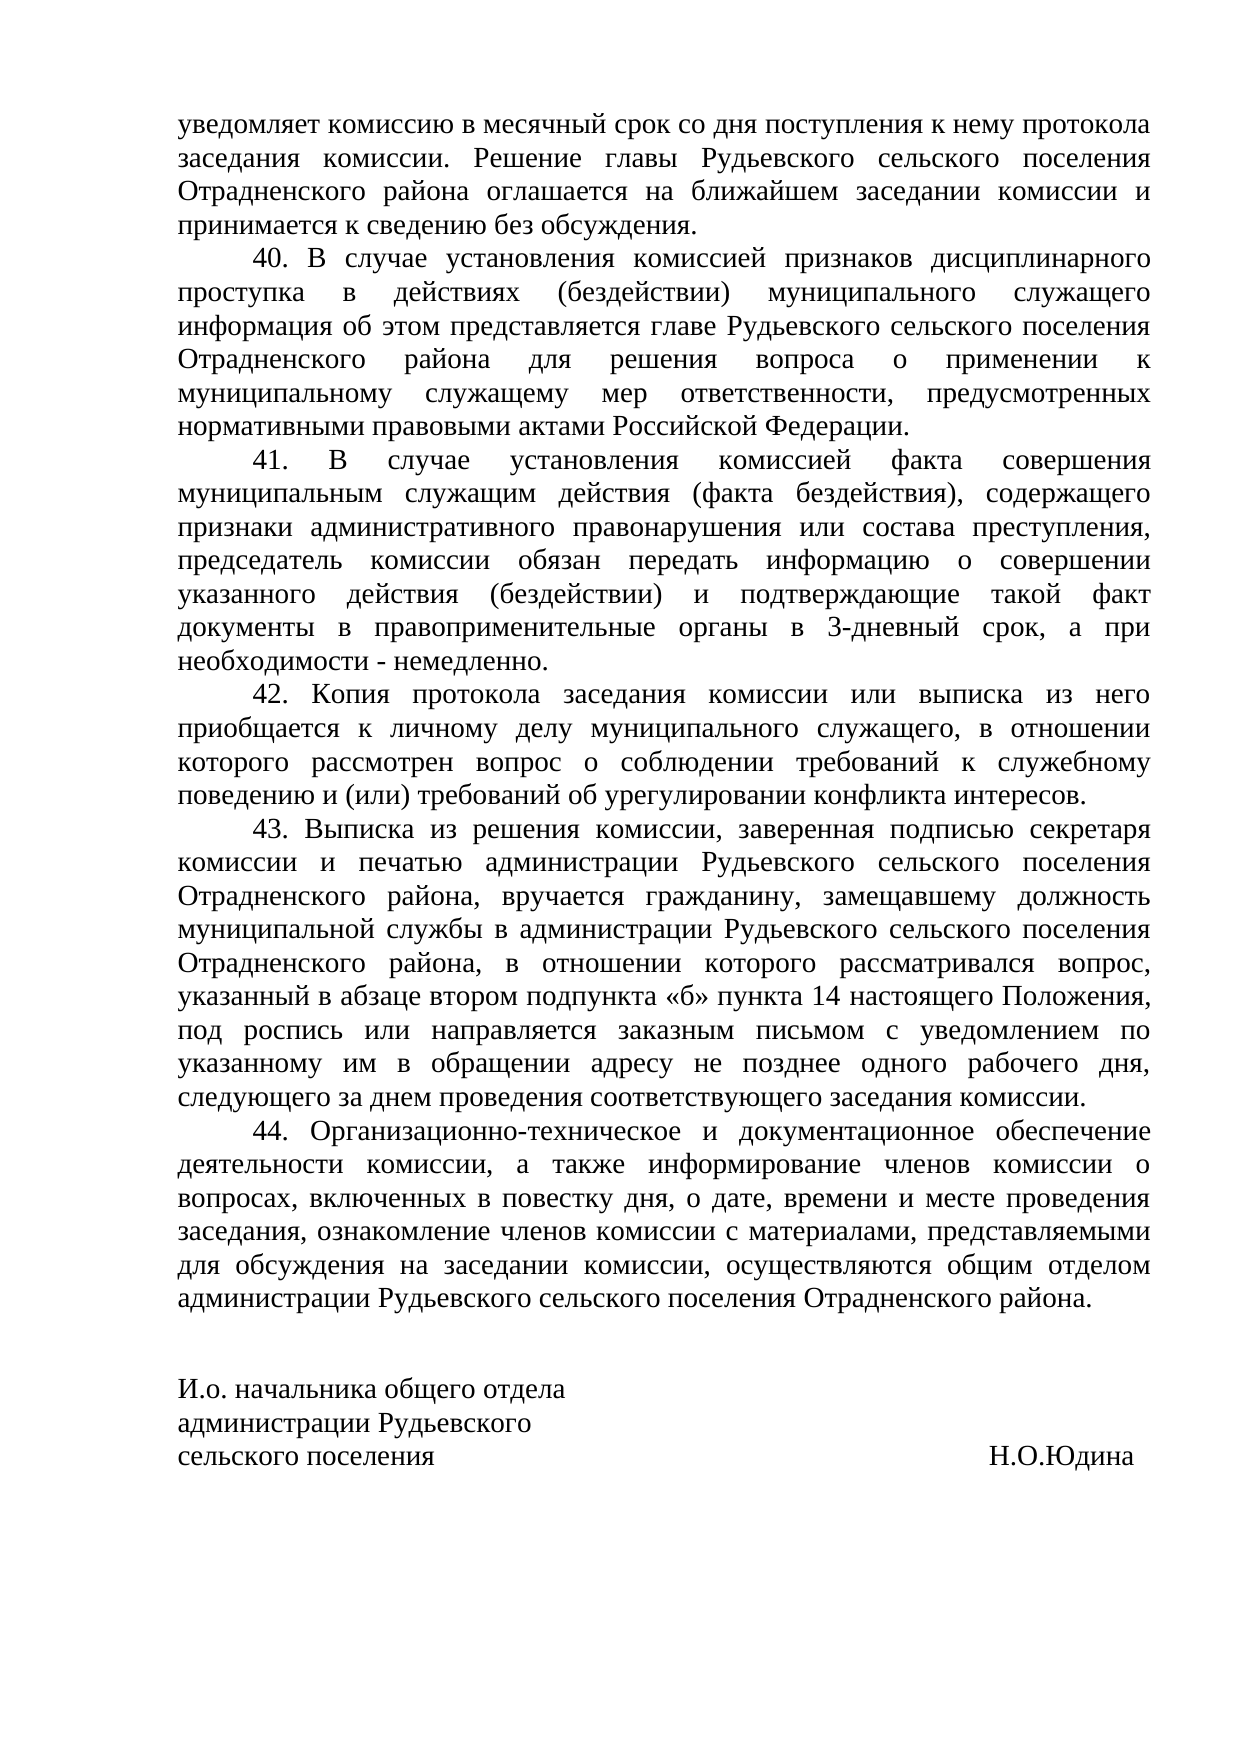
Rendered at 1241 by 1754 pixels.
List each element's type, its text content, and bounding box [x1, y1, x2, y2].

text 42. Копия протокола заседания комиссии или выписка из него приобщается к личному делу муниципального служащего, в отношении которого рассмотрен вопрос о соблюдении требований к служебному поведению и (или) требований об урегулировании конфликта интересов. [177, 677, 1152, 811]
text И.о. начальника общего отдела [177, 1371, 1152, 1405]
text 43. Выписка из решения комиссии, заверенная подписью секретаря комиссии и печатью администрации Рудьевского сельского поселения Отрадненского района, вручается гражданину, замещавшему должность муниципальной службы в администрации Рудьевского сельского поселения Отрадненского района, в отношении которого рассматривался вопрос, указанный в абзаце втором подпункта «б» пункта 14 настоящего Положения, под роспись или направляется заказным письмом с уведомлением по указанному им в обращении адресу не позднее одного рабочего дня, следующего за днем проведения соответствующего заседания комиссии. [177, 811, 1152, 1113]
text 44. Организационно-техническое и документационное обеспечение деятельности комиссии, а также информирование членов комиссии о вопросах, включенных в повестку дня, о дате, времени и месте проведения заседания, ознакомление членов комиссии с материалами, представляемыми для обсуждения на заседании комиссии, осуществляются общим отделом администрации Рудьевского сельского поселения Отрадненского района. [177, 1113, 1152, 1314]
text администрации Рудьевского [177, 1405, 1152, 1438]
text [177, 106, 1152, 241]
text 40. В случае установления комиссией признаков дисциплинарного проступка в действиях (бездействии) муниципального служащего информация об этом представляется главе Рудьевского сельского поселения Отрадненского района для решения вопроса о применении к муниципальному служащему мер ответственности, предусмотренных нормативными правовыми актами Российской Федерации. [177, 241, 1152, 442]
text 41. В случае установления комиссией факта совершения муниципальным служащим действия (факта бездействия), содержащего признаки административного правонарушения или состава преступления, председатель комиссии обязан передать информацию о совершении указанного действия (бездействии) и подтверждающие такой факт документы в правоприменительные органы в 3-дневный срок, а при необходимости - немедленно. [177, 442, 1152, 677]
text сельского поселения Н.О.Юдина [177, 1438, 1152, 1472]
